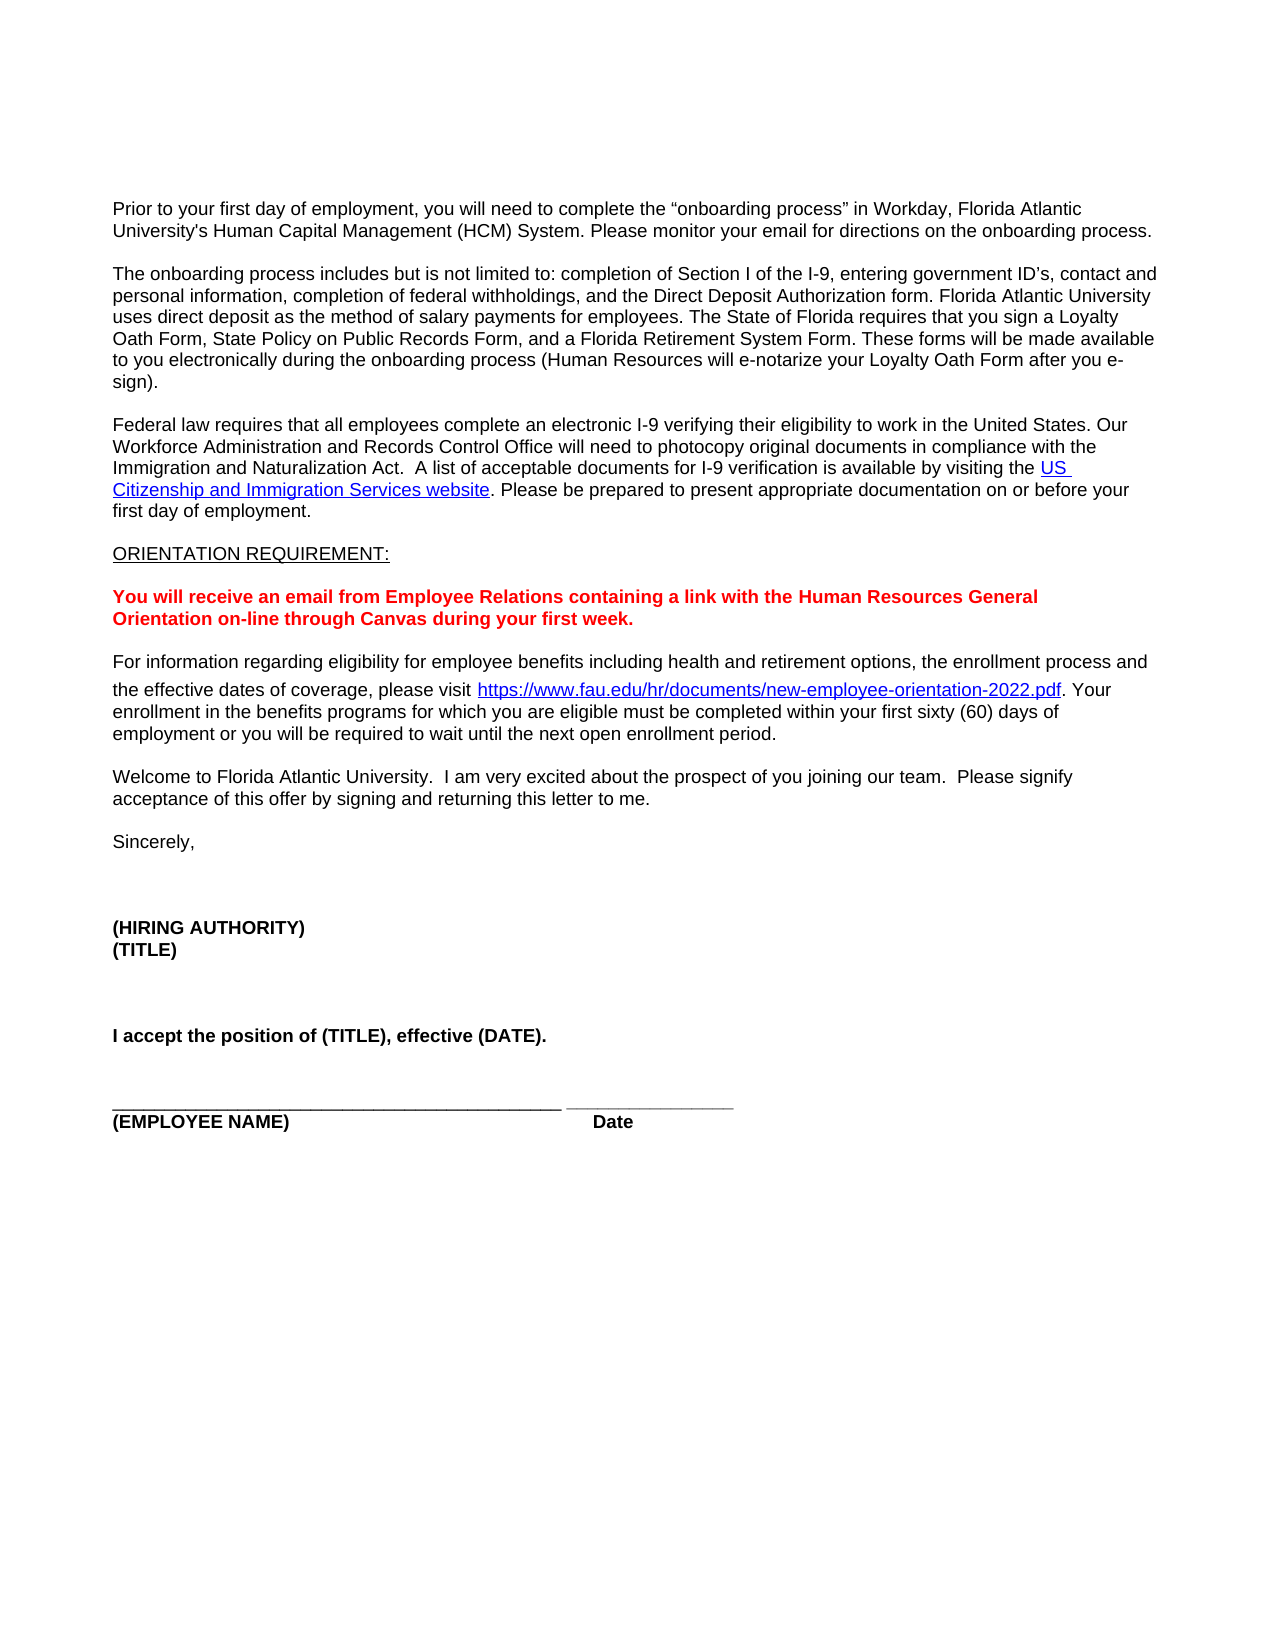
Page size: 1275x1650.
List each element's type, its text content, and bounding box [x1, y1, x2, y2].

text ORIENTATION REQUIREMENT: [112, 543, 1162, 565]
text For information regarding eligibility for employee benefits including health and retirement options, the enrollment process and the effective dates of coverage, please visit https://www.fau.edu/hr/documents/new-employee-orientation-2022.pdf. Your enrollment in the benefits programs for which you are eligible must be completed within your first sixty (60) days of employment or you will be required to wait until the next open enrollment period. [112, 651, 1162, 744]
text Prior to your first day of employment, you will need to complete the “onboarding process” in Workday, Florida Atlantic University's Human Capital Management (HCM) System. Please monitor your email for directions on the onboarding process. [112, 198, 1162, 241]
text (HIRING AUTHORITY) [112, 917, 1162, 938]
text (TITLE) [112, 938, 1162, 960]
text (EMPLOYEE NAME) Date [112, 1111, 1162, 1133]
text ___________________________________________ ________________ [112, 1089, 1162, 1111]
text I accept the position of (TITLE), effective (DATE). [112, 1025, 1162, 1046]
text The onboarding process includes but is not limited to: completion of Section I of the I-9, entering government ID’s, contact and personal information, completion of federal withholdings, and the Direct Deposit Authorization form. Florida Atlantic University uses direct deposit as the method of salary payments for employees. The State of Florida requires that you sign a Loyalty Oath Form, State Policy on Public Records Form, and a Florida Retirement System Form. These forms will be made available to you electronically during the onboarding process (Human Resources will e-notarize your Loyalty Oath Form after you e-sign). [112, 263, 1162, 392]
text Welcome to Florida Atlantic University. I am very excited about the prospect of you joining our team. Please signify acceptance of this offer by signing and returning this letter to me. [112, 766, 1162, 809]
text Federal law requires that all employees complete an electronic I-9 verifying their eligibility to work in the United States. Our Workforce Administration and Records Control Office will need to photocopy original documents in compliance with the Immigration and Naturalization Act. A list of acceptable documents for I-9 verification is available by visiting the US Citizenship and Immigration Services website. Please be prepared to present appropriate documentation on or before your first day of employment. [112, 414, 1162, 522]
text You will receive an email from Employee Relations containing a link with the Human Resources General Orientation on-line through Canvas during your first week. [112, 586, 1162, 629]
text Sincerely, [112, 831, 1162, 852]
